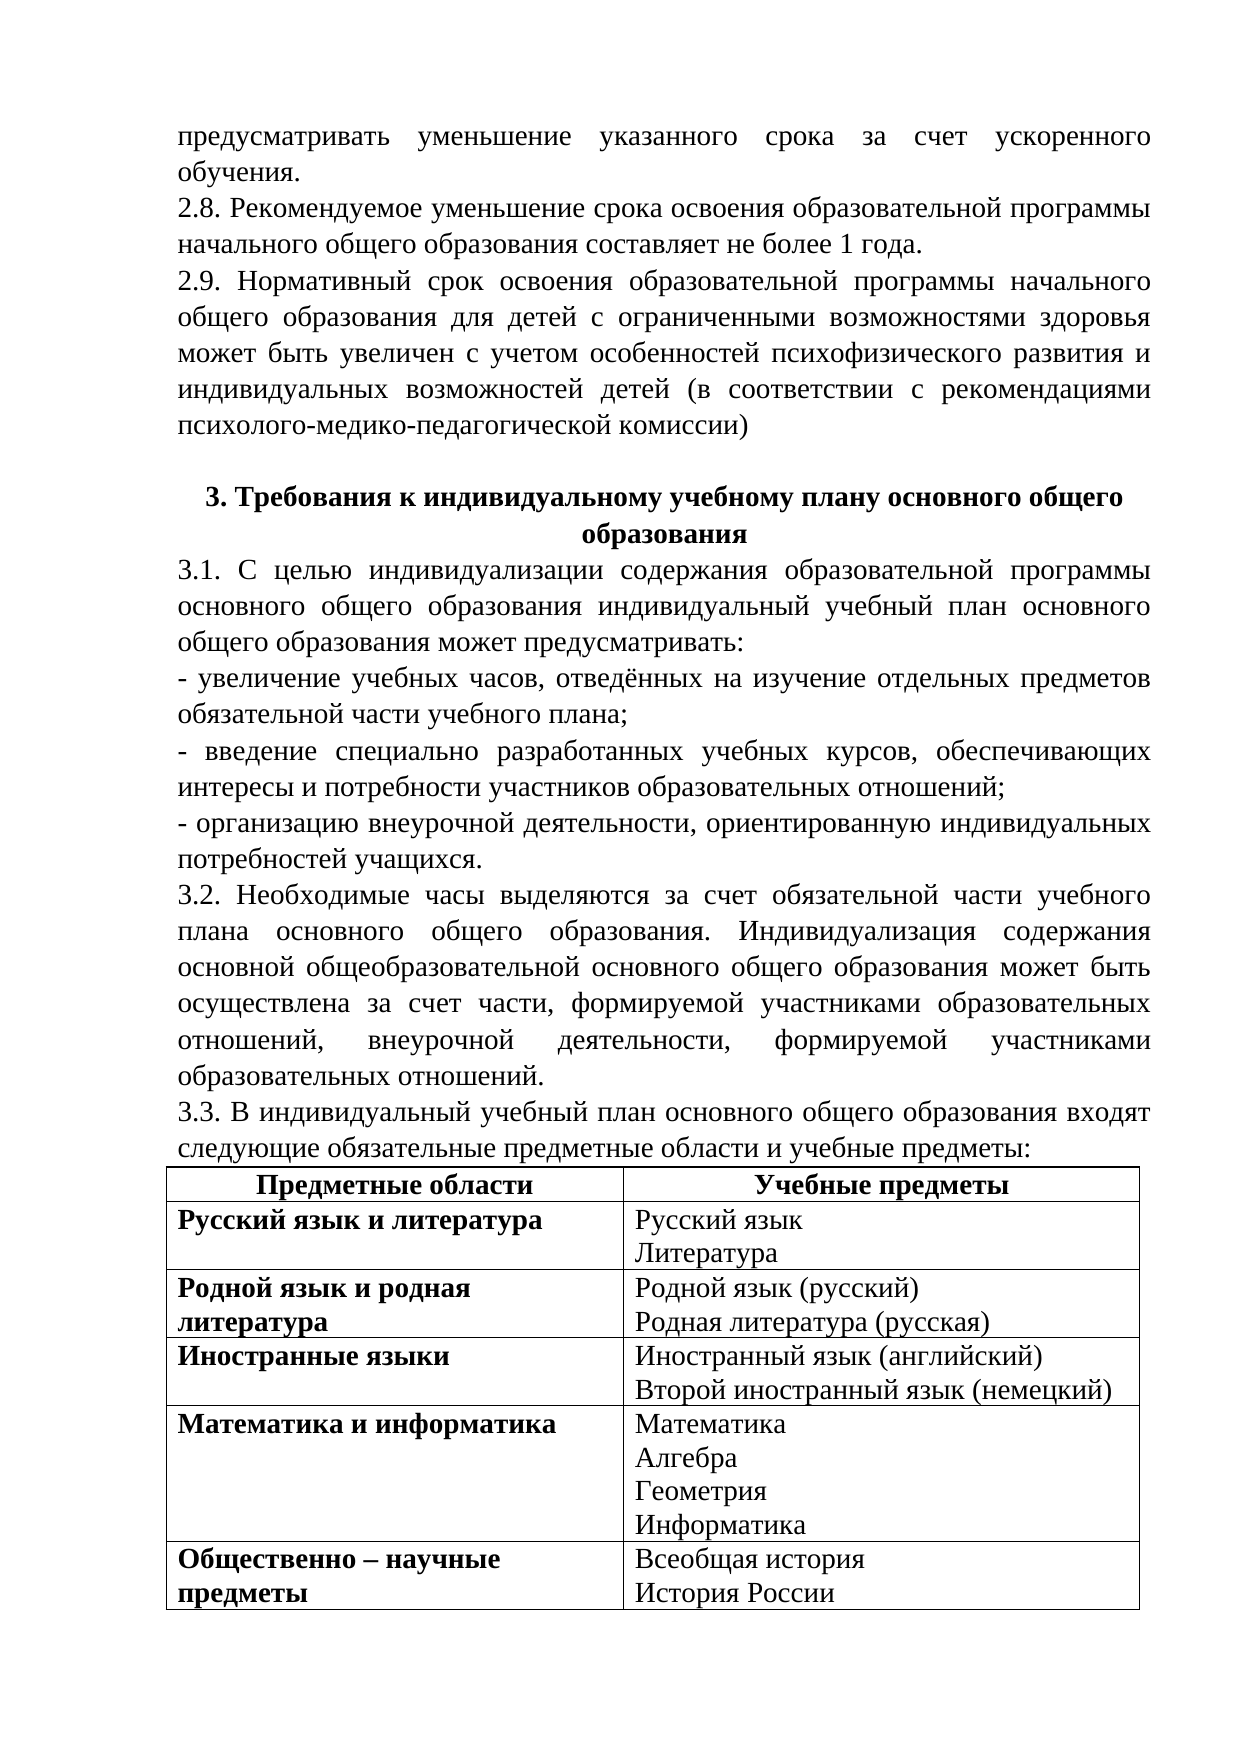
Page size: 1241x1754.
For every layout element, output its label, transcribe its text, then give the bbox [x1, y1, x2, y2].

text - увеличение учебных часов, отведённых на изучение отдельных предметов обязательной части учебного плана; [177, 660, 1152, 730]
table_cell Иностранный язык (английский) Второй иностранный язык (немецкий) [624, 1338, 1139, 1405]
table_cell Математика Алгебра Геометрия Информатика [624, 1406, 1139, 1541]
text 3.3. В индивидуальный учебный план основного общего образования входят следующие обязательные предметные области и учебные предметы: [177, 1094, 1152, 1164]
text предусматривать уменьшение указанного срока за счет ускоренного обучения. [177, 118, 1152, 188]
text 3.2. Необходимые часы выделяются за счет обязательной части учебного плана основного общего образования. Индивидуализация содержания основной общеобразовательной основного общего образования может быть осуществлена за счет части, формируемой участниками образовательных отношений, внеурочной деятельности, формируемой участниками образовательных отношений. [177, 877, 1152, 1091]
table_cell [167, 1542, 623, 1609]
text 3. Требования к индивидуальному учебному плану основного общего образования [177, 479, 1152, 549]
table_header Учебные предметы [624, 1168, 1139, 1201]
text 2.8. Рекомендуемое уменьшение срока освоения образовательной программы начального общего образования составляет не более 1 года. [177, 190, 1152, 260]
table_cell Иностранные языки [167, 1338, 623, 1405]
table_cell Родной язык и родная литература [167, 1270, 623, 1337]
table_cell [624, 1542, 1139, 1609]
table_cell Математика и информатика [167, 1406, 623, 1541]
text 3.1. С целью индивидуализации содержания образовательной программы основного общего образования индивидуальный учебный план основного общего образования может предусматривать: [177, 552, 1152, 658]
text - организацию внеурочной деятельности, ориентированную индивидуальных потребностей учащихся. [177, 805, 1152, 874]
table_cell Родной язык (русский) Родная литература (русская) [624, 1270, 1139, 1337]
text - введение специально разработанных учебных курсов, обеспечивающих интересы и потребности участников образовательных отношений; [177, 733, 1152, 802]
text 2.9. Нормативный срок освоения образовательной программы начального общего образования для детей с ограниченными возможностями здоровья может быть увеличен с учетом особенностей психофизического развития и индивидуальных возможностей детей (в соответствии с рекомендациями психолого-медико-педагогической комиссии) [177, 263, 1152, 441]
table_cell Русский язык Литература [624, 1202, 1139, 1269]
table_cell Русский язык и литература [167, 1202, 623, 1269]
table_header Предметные области [167, 1168, 623, 1201]
